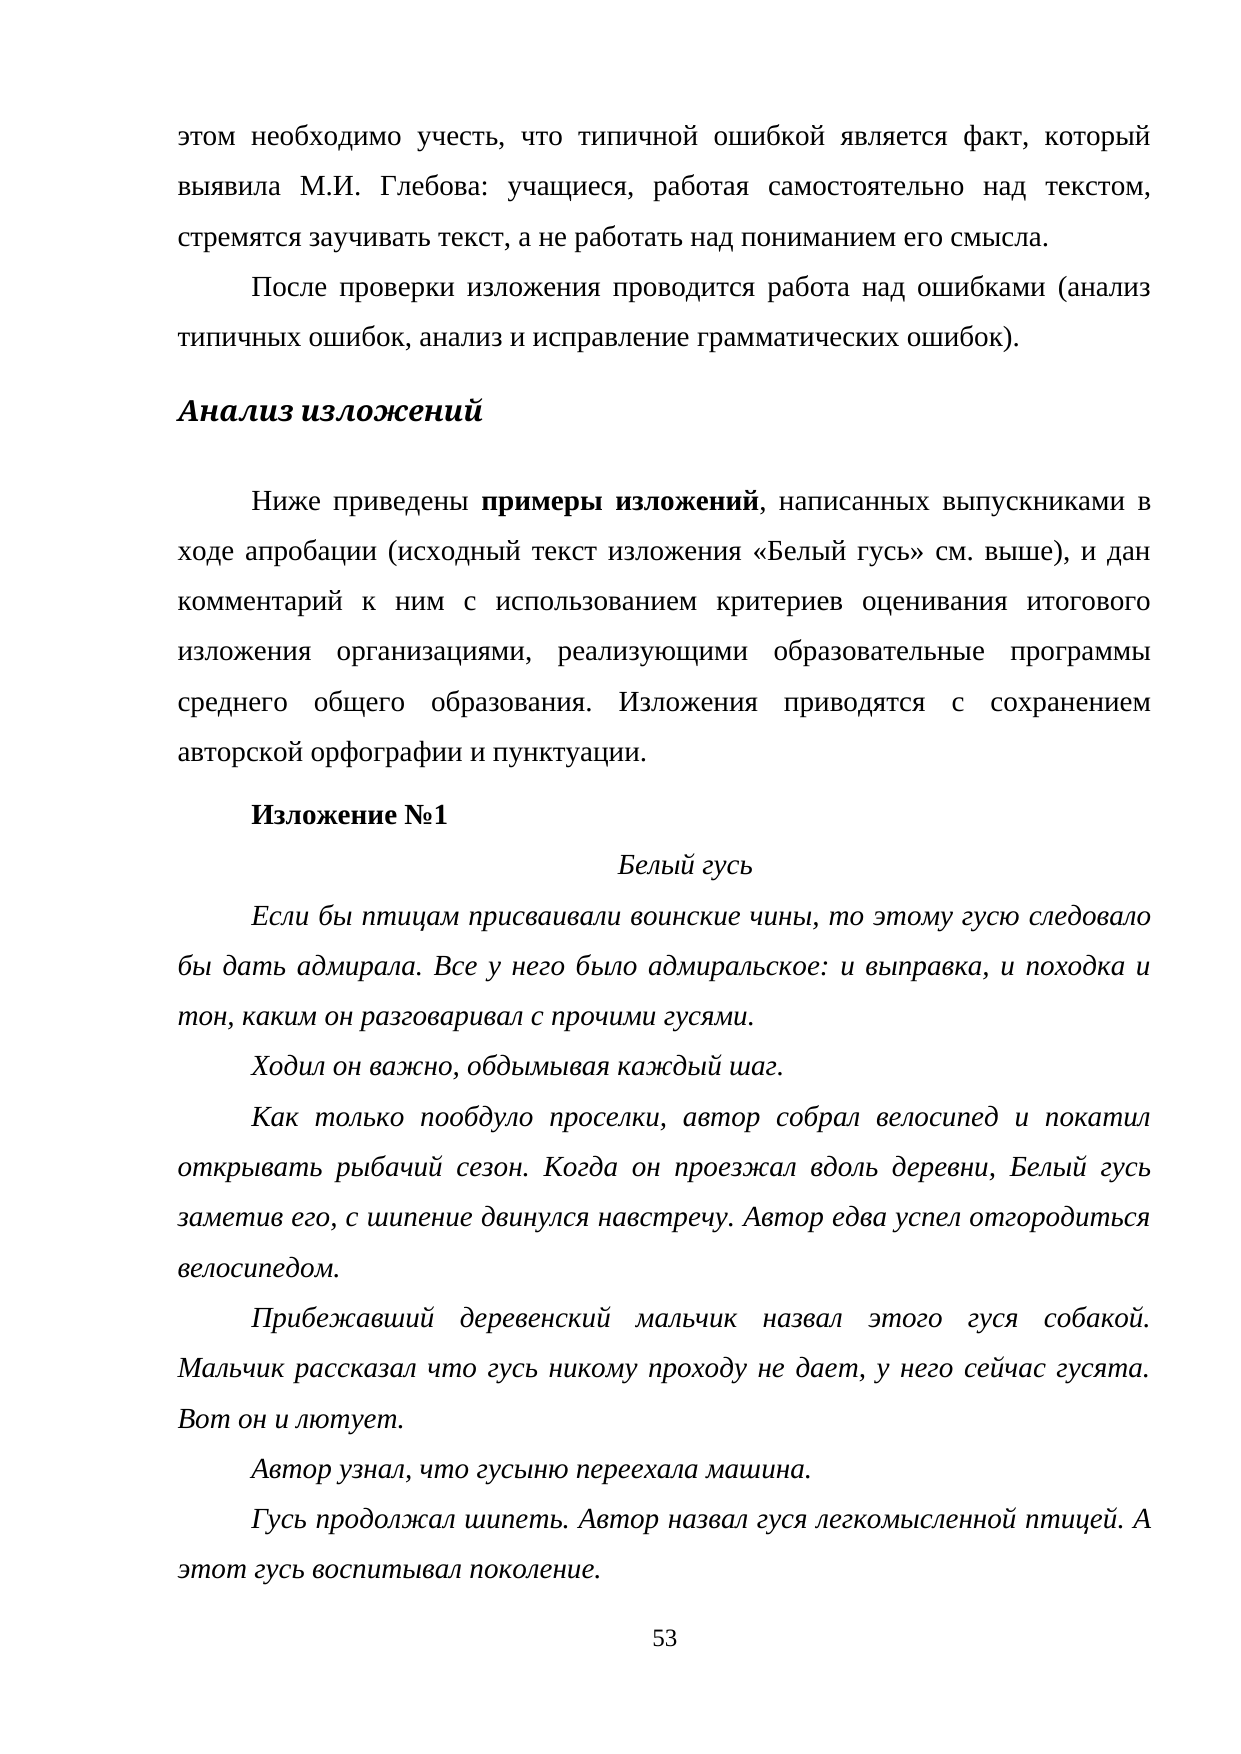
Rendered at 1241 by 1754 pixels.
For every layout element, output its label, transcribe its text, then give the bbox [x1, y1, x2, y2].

text Если бы птицам присваивали воинские чины, то этому гусю следовало бы дать адмирала. Все у него было адмиральское: и выправка, и походка и тон, каким он разговаривал с прочими гусями. [177, 898, 1152, 1032]
text Прибежавший деревенский мальчик назвал этого гуся собакой. Мальчик рассказал что гусь никому проходу не дает, у него сейчас гусята. Вот он и лютует. [177, 1300, 1152, 1434]
text Белый гусь [177, 847, 1152, 881]
text Изложение №1 [177, 797, 1152, 831]
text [177, 118, 1152, 252]
text Гусь продолжал шипеть. Автор назвал гуся легкомысленной птицей. А этот гусь воспитывал поколение. [177, 1501, 1152, 1585]
text Как только пообдуло проселки, автор собрал велосипед и покатил открывать рыбачий сезон. Когда он проезжал вдоль деревни, Белый гусь заметив его, с шипение двинулся навстречу. Автор едва успел отгородиться велосипедом. [177, 1099, 1152, 1283]
text Ниже приведены примеры изложений, написанных выпускниками в ходе апробации (исходный текст изложения «Белый гусь» см. выше), и дан комментарий к ним с использованием критериев оценивания итогового изложения организациями, реализующими образовательные программы среднего общего образования. Изложения приводятся с сохранением авторской орфографии и пунктуации. [177, 483, 1152, 768]
text После проверки изложения проводится работа над ошибками (анализ типичных ошибок, анализ и исправление грамматических ошибок). [177, 269, 1152, 353]
text Автор узнал, что гусыню переехала машина. [177, 1451, 1152, 1484]
subtitle Анализ изложений [177, 395, 1152, 428]
text Ходил он важно, обдымывая каждый шаг. [177, 1048, 1152, 1082]
